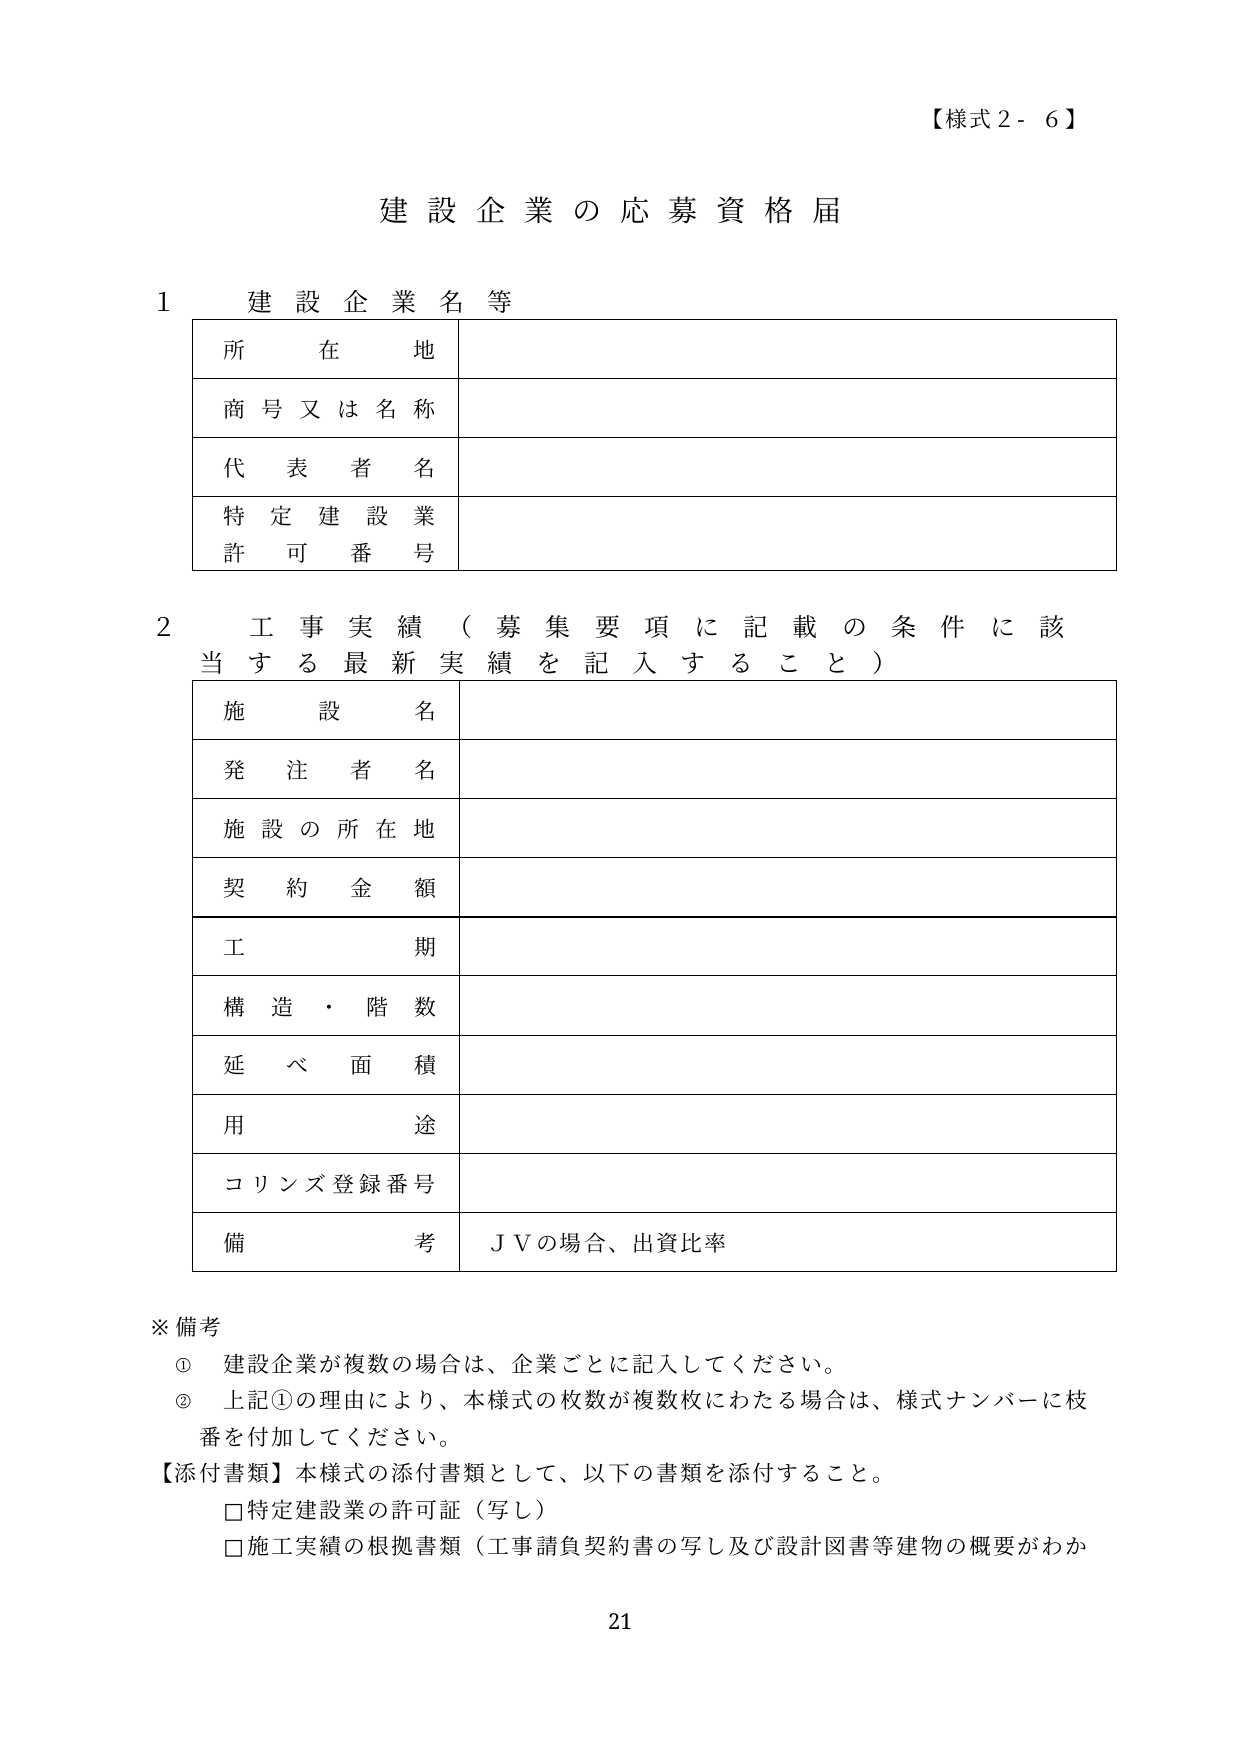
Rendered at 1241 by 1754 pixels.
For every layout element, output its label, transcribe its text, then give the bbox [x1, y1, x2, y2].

table_cell [460, 918, 1116, 975]
table_cell ＪＶの場合、出資比率 [460, 1213, 1116, 1271]
table_cell [460, 976, 1116, 1034]
table_cell コリンズ登録番号 [193, 1154, 459, 1212]
table_cell 特定建設業 許可番号 [193, 497, 458, 570]
text ① 建設企業が複数の場合は、企業ごとに記入してください。 [172, 1345, 1089, 1381]
table_cell 商号又は名称 [193, 379, 458, 437]
text ※備考 [151, 1308, 1089, 1345]
table_cell 工期 [193, 918, 459, 975]
table_cell [460, 1036, 1116, 1093]
table_cell [460, 740, 1116, 798]
text ２ 工事実績（募集要項に記載の条件に該当する最新実績を記入すること） [151, 607, 1089, 680]
table_cell 用途 [193, 1095, 459, 1153]
text ② 上記①の理由により、本様式の枚数が複数枚にわたる場合は、様式ナンバーに枝番を付加してください。 [172, 1381, 1089, 1454]
table_cell [459, 379, 1116, 437]
table_cell 構造・階数 [193, 976, 459, 1034]
text □特定建設業の許可証（写し） [151, 1491, 1089, 1527]
table_cell [460, 1095, 1116, 1153]
text 建設企業の応募資格届 [151, 173, 1089, 246]
table_cell 延べ面積 [193, 1036, 459, 1093]
table_header 施設名 [193, 681, 459, 739]
table_cell 契約金額 [193, 858, 459, 916]
table_header 所在地 [193, 320, 458, 378]
table_cell [460, 799, 1116, 857]
table_cell [459, 497, 1116, 570]
table_cell [460, 858, 1116, 916]
table_cell 発注者名 [193, 740, 459, 798]
text 【様式２-６】 [151, 100, 1089, 136]
table_cell 代表者名 [193, 438, 458, 496]
text 【添付書類】本様式の添付書類として、以下の書類を添付すること。 [151, 1454, 1089, 1491]
table_cell 備考 [193, 1213, 459, 1271]
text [151, 1527, 1089, 1563]
table_header [459, 320, 1116, 378]
table_cell 施設の所在地 [193, 799, 459, 857]
table_cell [460, 1154, 1116, 1212]
table_header [460, 681, 1116, 739]
table_cell [459, 438, 1116, 496]
text １ 建設企業名等 [151, 282, 1089, 318]
